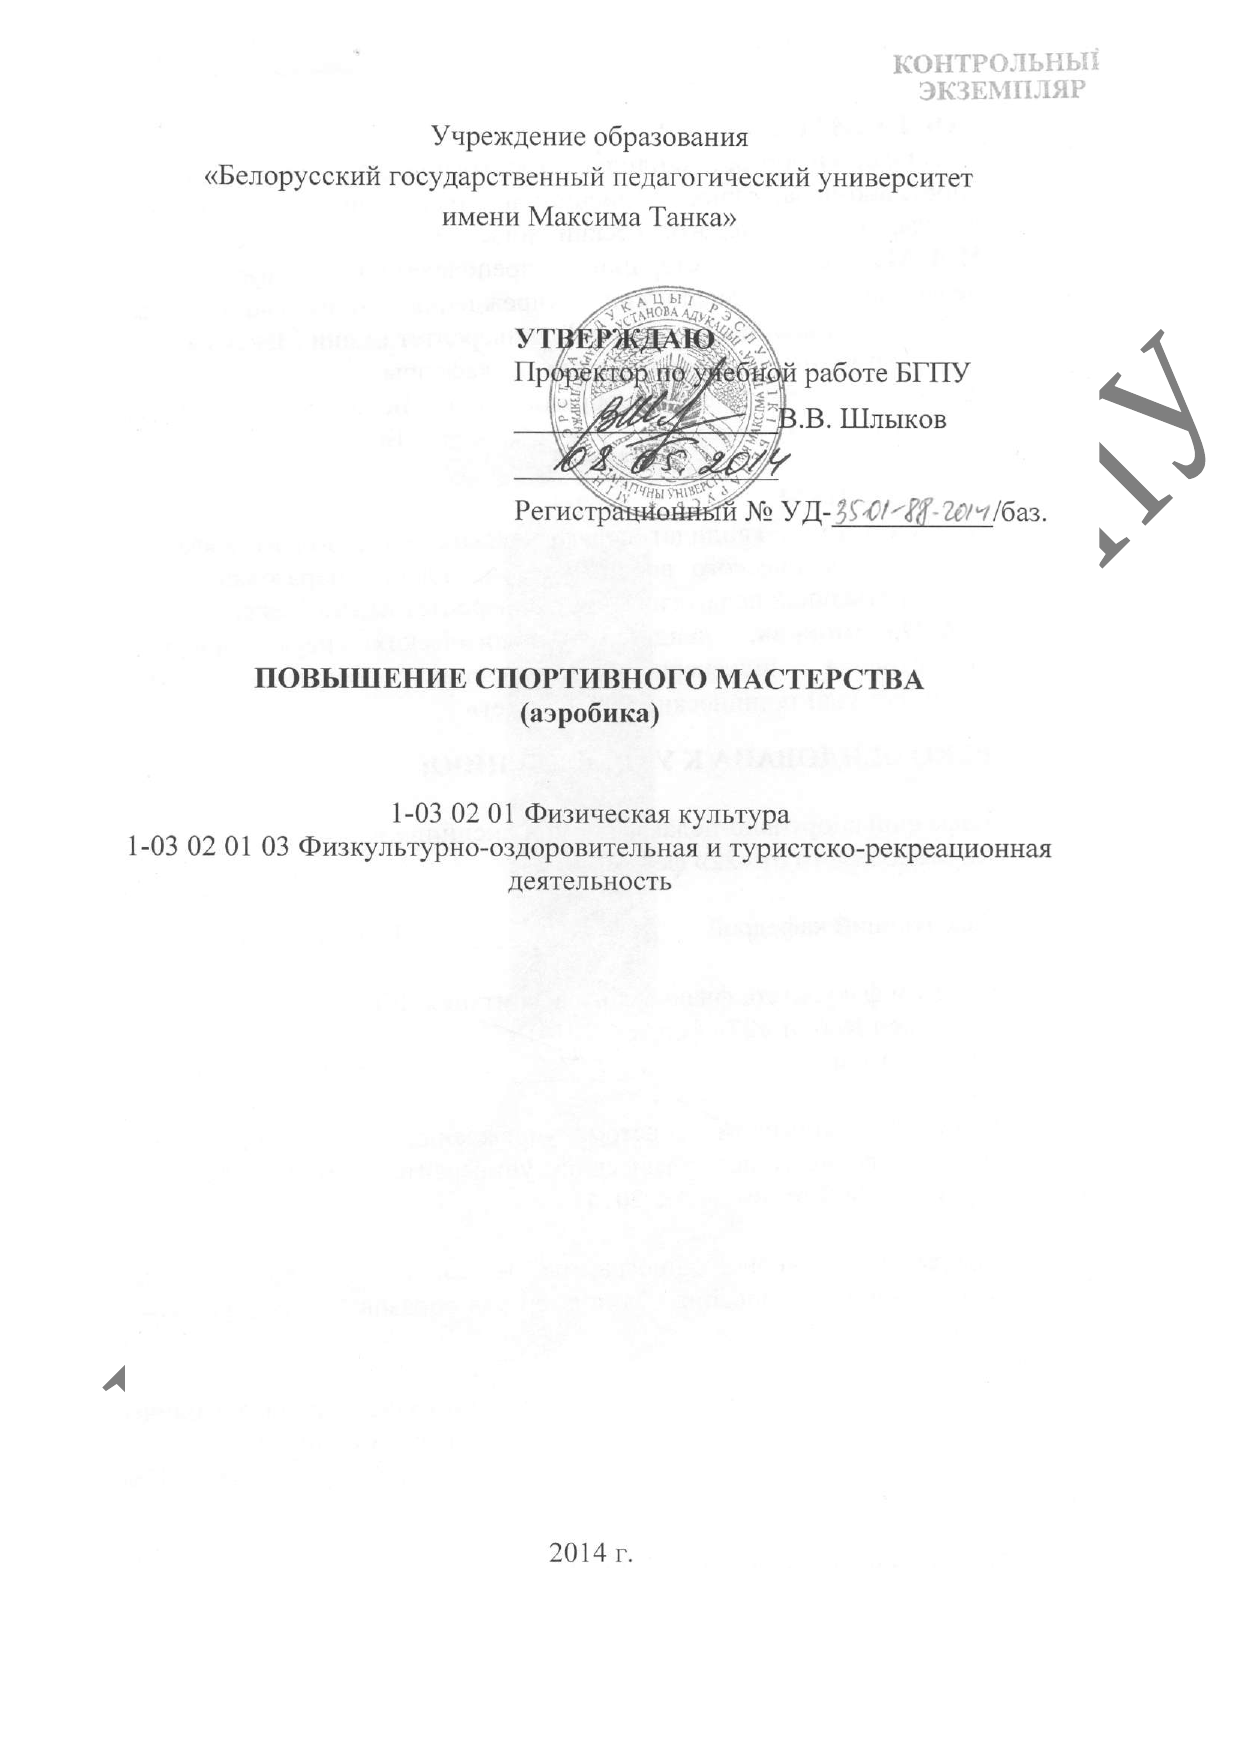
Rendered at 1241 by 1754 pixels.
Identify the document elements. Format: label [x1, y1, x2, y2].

picture [125, 32, 1100, 1568]
